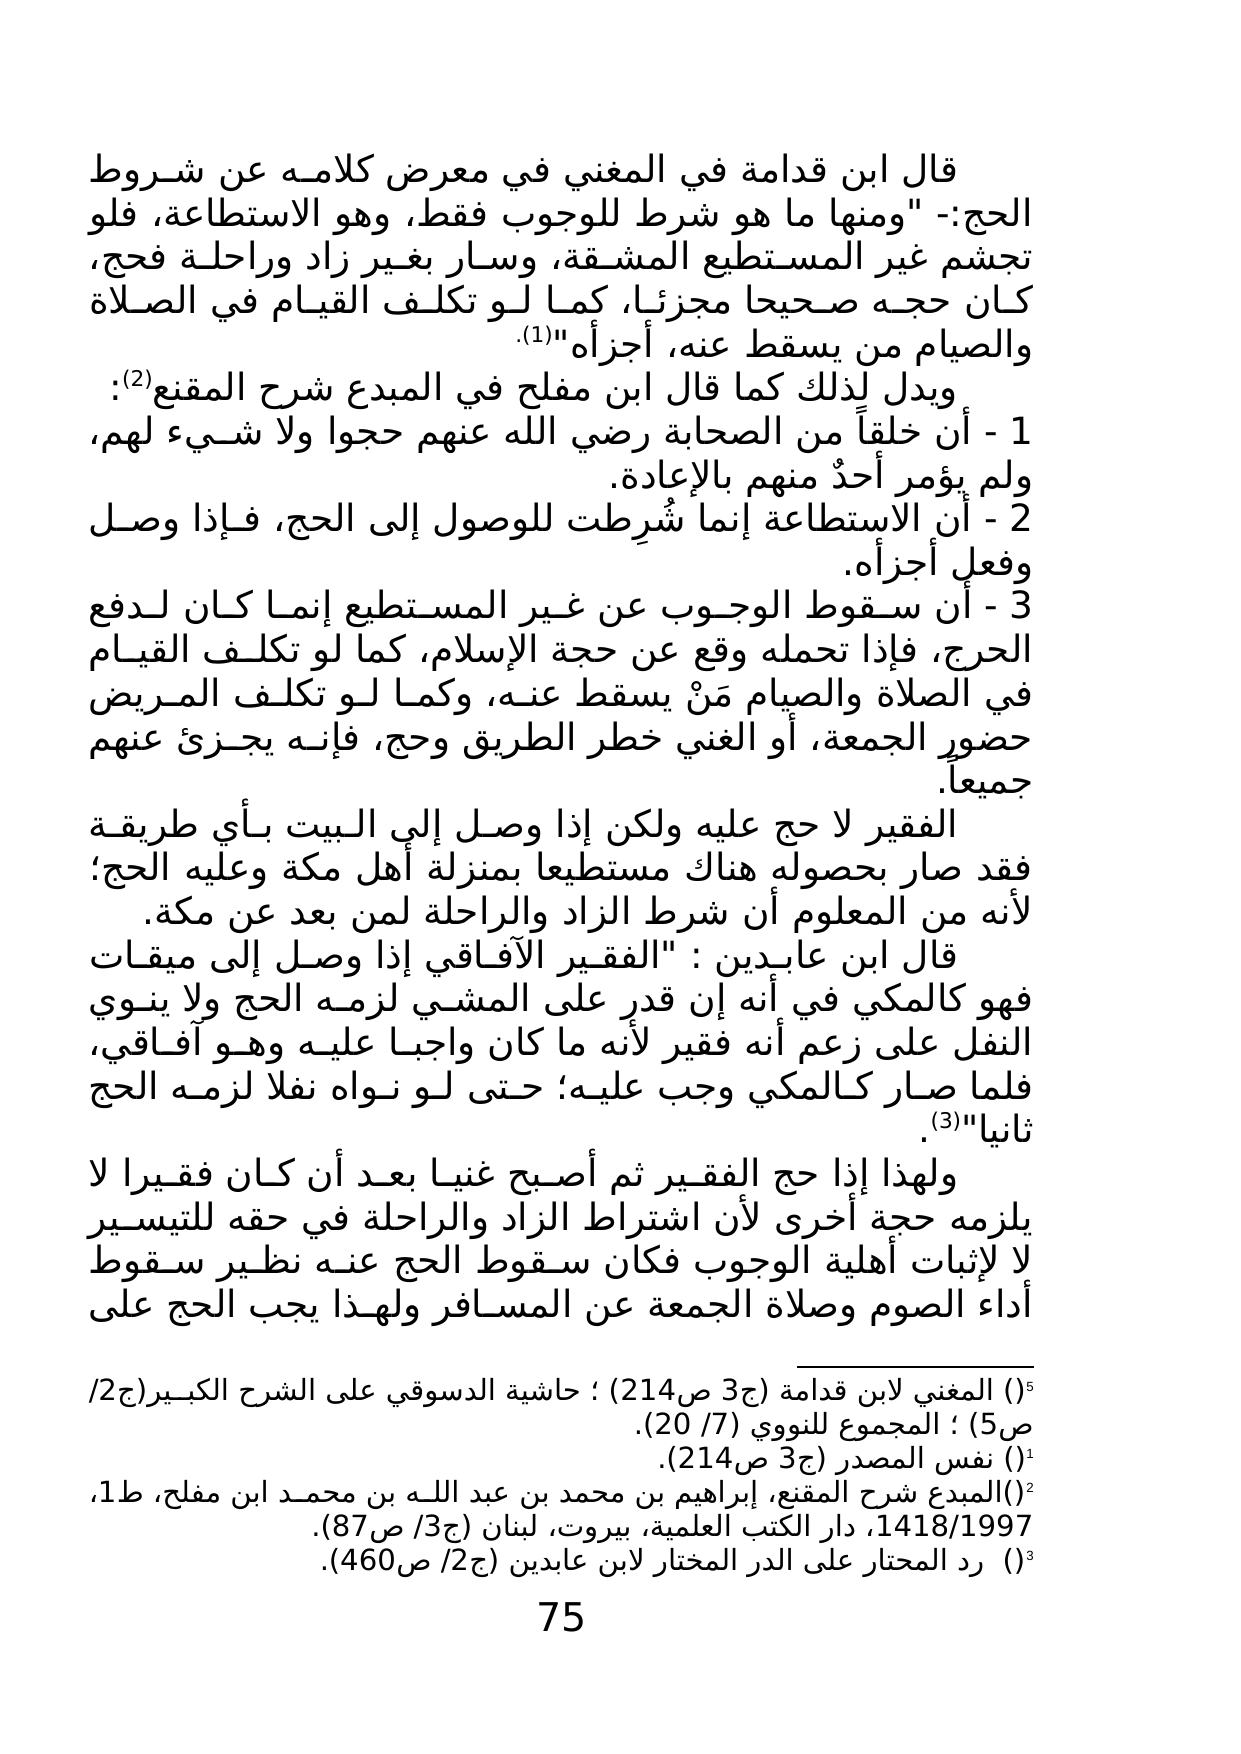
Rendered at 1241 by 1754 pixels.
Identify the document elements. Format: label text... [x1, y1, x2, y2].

text 2 - أن الاستطاعة إنما شُرِطت للوصول إلى الحج، فإذا وصل وفعل أجزأه. [89, 497, 1033, 584]
text ويدل لذلك كما قال ابن مفلح في المبدع شرح المقنع(): [89, 366, 1033, 409]
text 3 - أن سقوط الوجوب عن غير المستطيع إنما كان لدفع الحرج، فإذا تحمله وقع عن حجة الإسلام، كما لو تكلف القيام في الصلاة والصيام مَنْ يسقط عنه، وكما لو تكلف المريض حضور الجمعة، أو الغني خطر الطريق وحج، فإنه يجزئ عنهم جميعاً. [89, 584, 1033, 802]
text الفقير لا حج عليه ولكن إذا وصل إلى البيت بأي طريقة فقد صار بحصوله هناك مستطيعا بمنزلة أهل مكة وعليه الحج؛ لأنه من المعلوم أن شرط الزاد والراحلة لمن بعد عن مكة. [89, 802, 1033, 933]
text قال ابن قدامة في المغني في معرض كلامه عن شروط الحج:- "ومنها ما هو شرط للوجوب فقط، وهو الاستطاعة، فلو تجشم غير المستطيع المشقة، وسار بغير زاد وراحلة فحج، كان حجه صحيحا مجزئا، كما لو تكلف القيام في الصلاة والصيام من يسقط عنه، أجزأه"(). [89, 148, 1033, 366]
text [89, 1152, 1033, 1326]
text 1 - أن خلقاً من الصحابة رضي الله عنهم حجوا ولا شيء لهم، ولم يؤمر أحدٌ منهم بالإعادة. [89, 409, 1033, 497]
text قال ابن عابدين : "الفقير الآفاقي إذا وصل إلى ميقات فهو كالمكي في أنه إن قدر على المشي لزمه الحج ولا ينوي النفل على زعم أنه فقير لأنه ما كان واجبا عليه وهو آفاقي، فلما صار كالمكي وجب عليه؛ حتى لو نواه نفلا لزمه الحج ثانيا"(). [89, 933, 1033, 1152]
